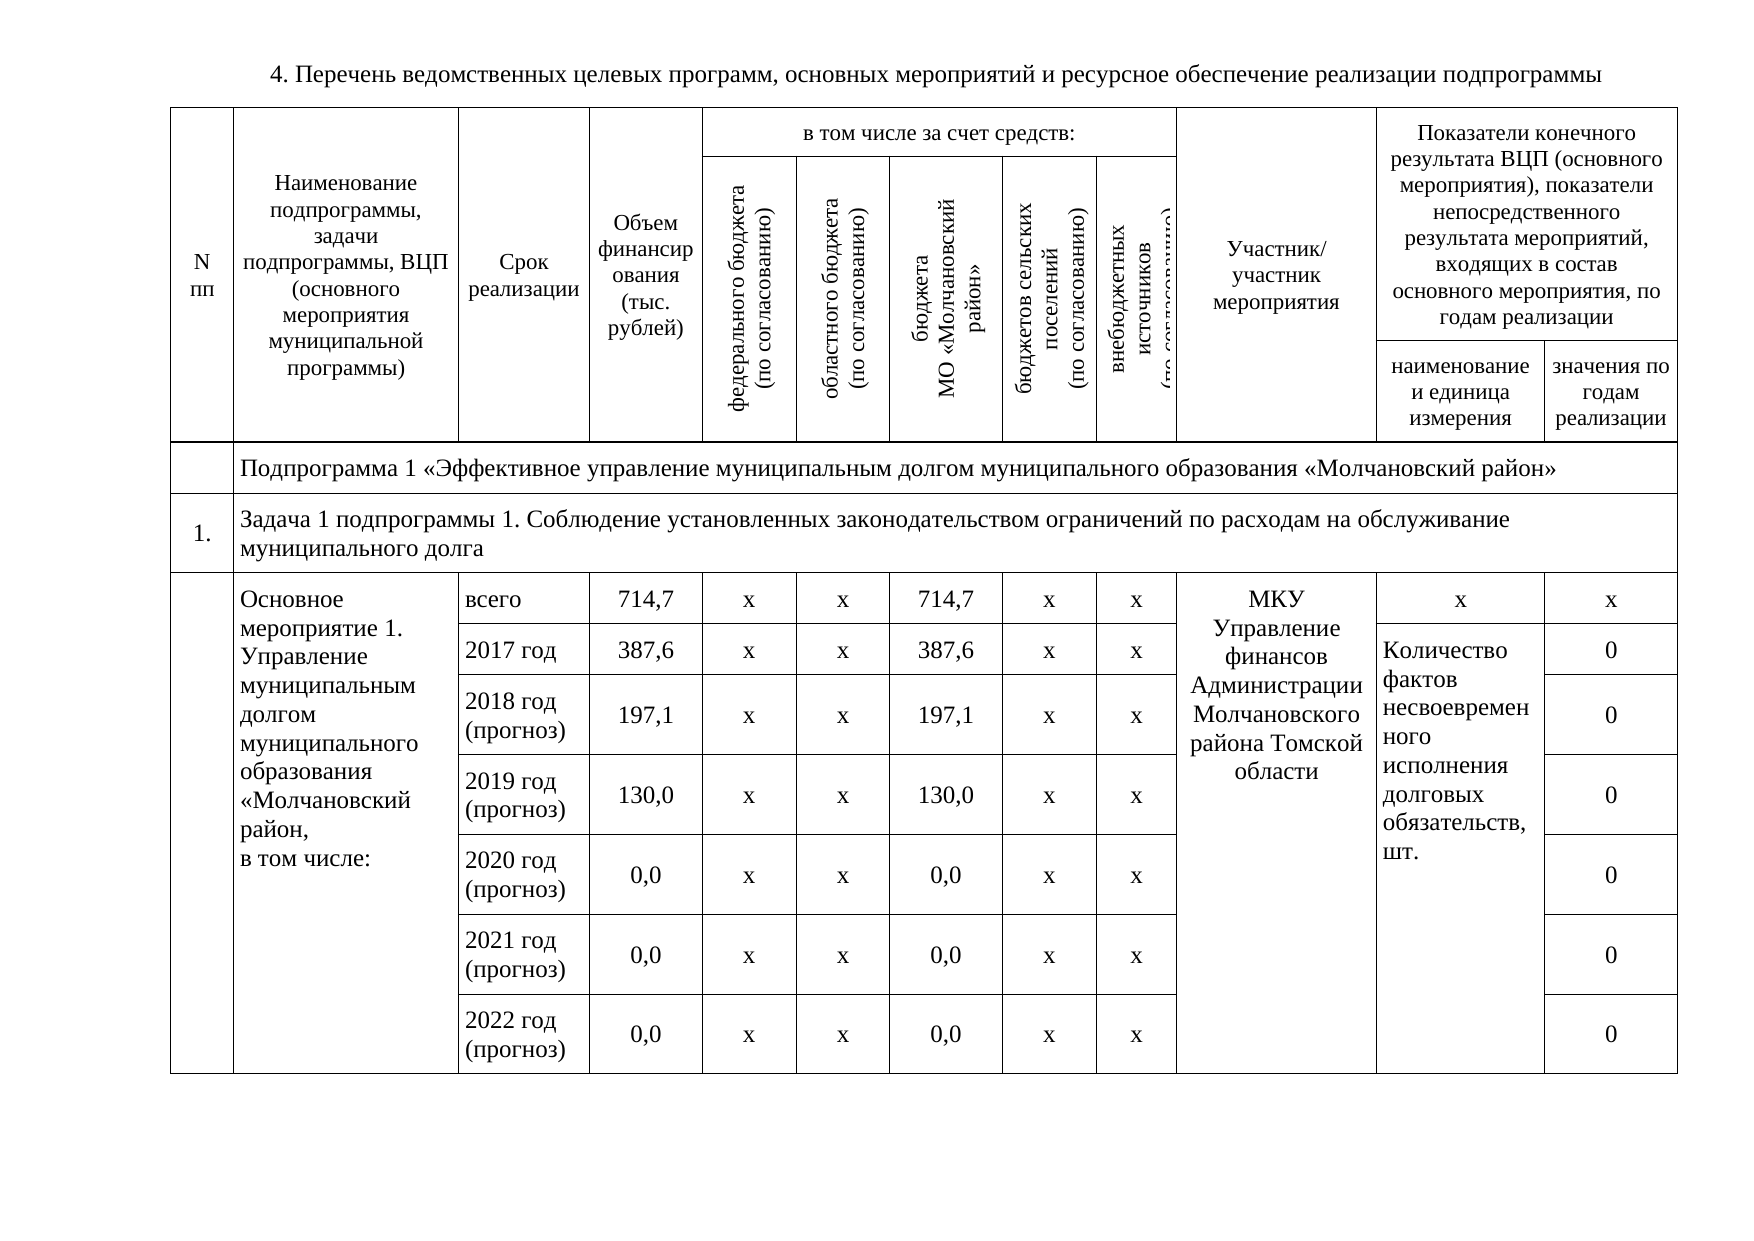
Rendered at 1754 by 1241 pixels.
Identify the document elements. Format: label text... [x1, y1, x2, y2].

table_cell 0 [1545, 624, 1677, 674]
table_cell значения по годам реализации [1545, 341, 1677, 441]
table_cell 387,6 [590, 624, 702, 674]
table_header N пп [171, 108, 233, 441]
table_cell 0 [1545, 675, 1677, 754]
text 4. Перечень ведомственных целевых программ, основных мероприятий и ресурсное обеспечение реализации подпрограммы [177, 59, 1695, 88]
table_cell федерального бюджета (по согласованию) [703, 157, 796, 441]
table_header Объем финансирования (тыс. рублей) [590, 108, 702, 441]
table_cell x [1003, 835, 1096, 914]
table_cell 0,0 [590, 835, 702, 914]
table_cell 387,6 [890, 624, 1002, 674]
table_cell x [797, 624, 889, 674]
table_cell 0,0 [890, 995, 1002, 1073]
table_cell x [1003, 675, 1096, 754]
table_cell x [703, 573, 796, 623]
table_cell x [797, 675, 889, 754]
table_cell 2017 год [459, 624, 589, 674]
table_cell внебюджетных источников (по согласованию) [1097, 157, 1176, 441]
table_cell 714,7 [590, 573, 702, 623]
table_cell x [797, 573, 889, 623]
table_cell x [1545, 573, 1677, 623]
table_cell x [1097, 675, 1176, 754]
table_cell x [1377, 573, 1544, 623]
table_cell бюджетов сельских поселений (по согласованию) [1003, 157, 1096, 441]
table_cell 197,1 [590, 675, 702, 754]
table_cell x [1097, 835, 1176, 914]
table_cell 2018 год (прогноз) [459, 675, 589, 754]
table_cell 0,0 [590, 995, 702, 1073]
table_cell 1. [171, 494, 233, 572]
table_cell x [1003, 755, 1096, 834]
table_cell наименование и единица измерения [1377, 341, 1544, 441]
table_header Наименование подпрограммы, задачи подпрограммы, ВЦП (основного мероприятия муниципальной программы) [234, 108, 458, 441]
table_cell Задача 1 подпрограммы 1. Соблюдение установленных законодательством ограничений по расходам на обслуживание муниципального долга [234, 494, 1677, 572]
table_cell 0,0 [890, 915, 1002, 993]
table_cell Количество фактов несвоевременного исполнения долговых обязательств, шт. [1377, 624, 1544, 1073]
table_cell x [703, 835, 796, 914]
table_cell x [703, 915, 796, 993]
table_cell x [703, 675, 796, 754]
table_cell Подпрограмма 1 «Эффективное управление муниципальным долгом муниципального образования «Молчановский район» [234, 443, 1677, 492]
table_cell [171, 573, 233, 1073]
table_cell x [1003, 573, 1096, 623]
table_cell x [797, 995, 889, 1073]
table_cell [171, 443, 233, 492]
table_cell 130,0 [590, 755, 702, 834]
table_cell 197,1 [890, 675, 1002, 754]
table_cell 2022 год (прогноз) [459, 995, 589, 1073]
table_cell x [1097, 915, 1176, 993]
table_cell x [703, 755, 796, 834]
table_cell 130,0 [890, 755, 1002, 834]
table_header Срок реализации [459, 108, 589, 441]
table_cell 0 [1545, 835, 1677, 914]
table_cell x [703, 624, 796, 674]
table_cell 0 [1545, 995, 1677, 1073]
table_cell x [797, 915, 889, 993]
table_header в том числе за счет средств: [703, 108, 1176, 156]
table_cell x [1097, 755, 1176, 834]
table_cell x [1003, 624, 1096, 674]
table_cell 0,0 [890, 835, 1002, 914]
table_cell x [1097, 995, 1176, 1073]
table_cell 0,0 [590, 915, 702, 993]
table_cell всего [459, 573, 589, 623]
table_cell x [797, 835, 889, 914]
table_cell 2019 год (прогноз) [459, 755, 589, 834]
table_cell x [797, 755, 889, 834]
table_cell Основное мероприятие 1. Управление муниципальным долгом муниципального образования «Молчановский район, в том числе: [234, 573, 458, 1073]
table_cell x [1003, 915, 1096, 993]
table_cell 0 [1545, 755, 1677, 834]
table_cell 2021 год (прогноз) [459, 915, 589, 993]
table_cell x [1097, 624, 1176, 674]
table_cell областного бюджета (по согласованию) [797, 157, 889, 441]
table_header Показатели конечного результата ВЦП (основного мероприятия), показатели непосредственного результата мероприятий, входящих в состав основного мероприятия, по годам реализации [1377, 108, 1677, 340]
table_cell бюджета МО «Молчановский район» [890, 157, 1002, 441]
table_cell x [703, 995, 796, 1073]
table_header Участник/участник мероприятия [1177, 108, 1376, 441]
table_cell x [1097, 573, 1176, 623]
table_cell x [1003, 995, 1096, 1073]
table_cell 2020 год (прогноз) [459, 835, 589, 914]
table_cell МКУ Управление финансов Администрации Молчановского района Томской области [1177, 573, 1376, 1073]
table_cell 0 [1545, 915, 1677, 993]
table_cell 714,7 [890, 573, 1002, 623]
